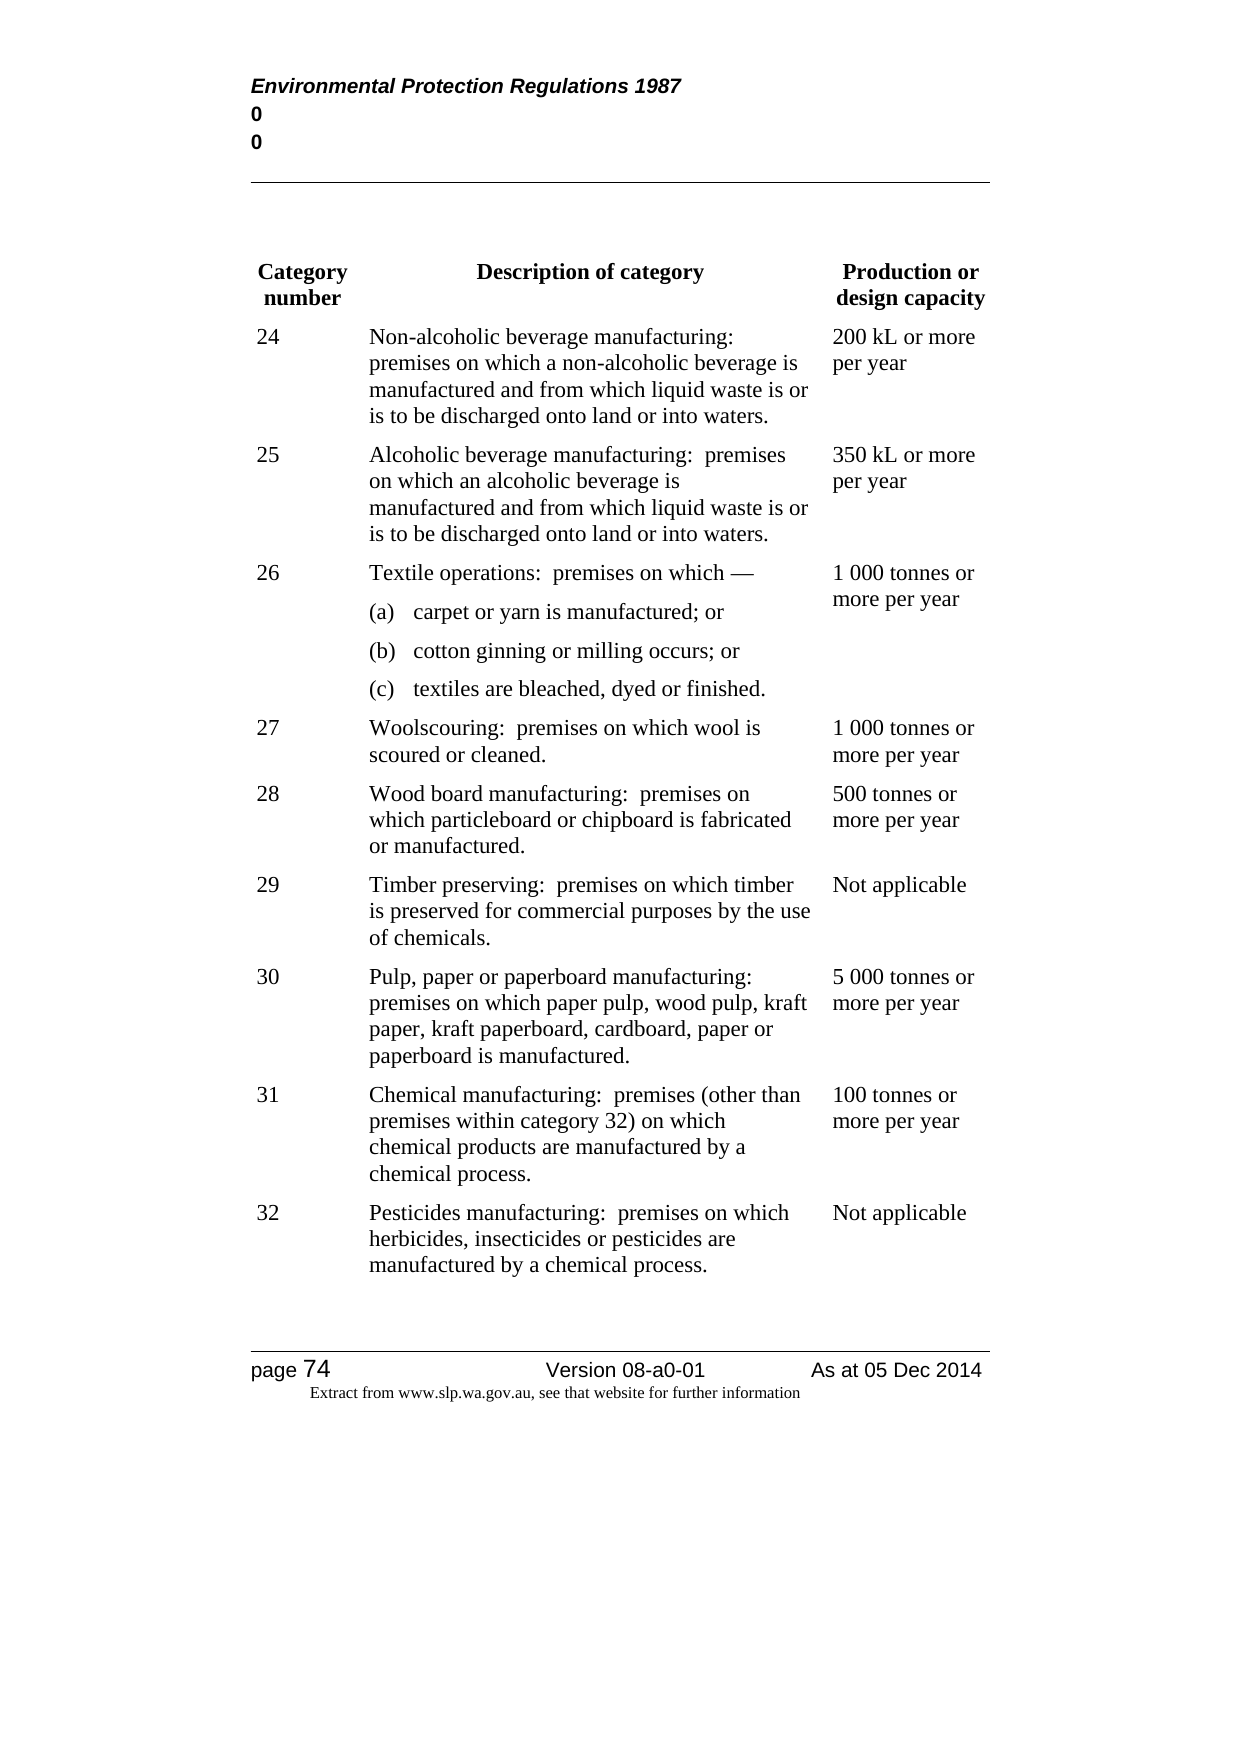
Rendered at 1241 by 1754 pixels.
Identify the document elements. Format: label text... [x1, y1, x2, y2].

table_cell 30 [251, 950, 363, 1068]
table_header Production or design capacity [826, 248, 1004, 311]
table_cell 5 000 tonnes or more per year [826, 950, 1004, 1068]
table_cell Pulp, paper or paperboard manufacturing: premises on which paper pulp, wood pulp, kraft paper, kraft paperboard, cardboard, paper or paperboard is manufactured. [363, 950, 826, 1068]
table_cell Not applicable [826, 1186, 1004, 1278]
table_cell Timber preserving: premises on which timber is preserved for commercial purposes by the use of chemicals. [363, 859, 826, 950]
table_cell 25 [251, 429, 363, 546]
table_cell 27 [251, 702, 363, 767]
table_cell 32 [251, 1186, 363, 1278]
table_cell Not applicable [826, 859, 1004, 950]
table_cell 200 kL or more per year [826, 311, 1004, 428]
table_cell 1 000 tonnes or more per year [826, 546, 1004, 702]
table_cell Woolscouring: premises on which wool is scoured or cleaned. [363, 702, 826, 767]
table_cell 100 tonnes or more per year [826, 1068, 1004, 1186]
table_cell Chemical manufacturing: premises (other than premises within category 32) on which chemical products are manufactured by a chemical process. [363, 1068, 826, 1186]
table_cell 26 [251, 546, 363, 702]
table_cell Alcoholic beverage manufacturing: premises on which an alcoholic beverage is manufactured and from which liquid waste is or is to be discharged onto land or into waters. [363, 429, 826, 546]
table_cell Wood board manufacturing: premises on which particleboard or chipboard is fabricated or manufactured. [363, 767, 826, 859]
table_cell 31 [251, 1068, 363, 1186]
table_header Description of category [363, 248, 826, 311]
table_cell 350 kL or more per year [826, 429, 1004, 546]
table_cell 500 tonnes or more per year [826, 767, 1004, 859]
table_cell Pesticides manufacturing: premises on which herbicides, insecticides or pesticides are manufactured by a chemical process. [363, 1186, 826, 1278]
table_cell Non-alcoholic beverage manufacturing: premises on which a non-alcoholic beverage is manufactured and from which liquid waste is or is to be discharged onto land or into waters. [363, 311, 826, 428]
table_header Category number [251, 248, 363, 311]
table_cell 24 [251, 311, 363, 428]
table_cell 29 [251, 859, 363, 950]
table_cell 28 [251, 767, 363, 859]
table_cell Textile operations: premises on which — (a) carpet or yarn is manufactured; or (b) cotton ginning or milling occurs; or (c) textiles are bleached, dyed or finished. [363, 546, 826, 702]
table_cell 1 000 tonnes or more per year [826, 702, 1004, 767]
